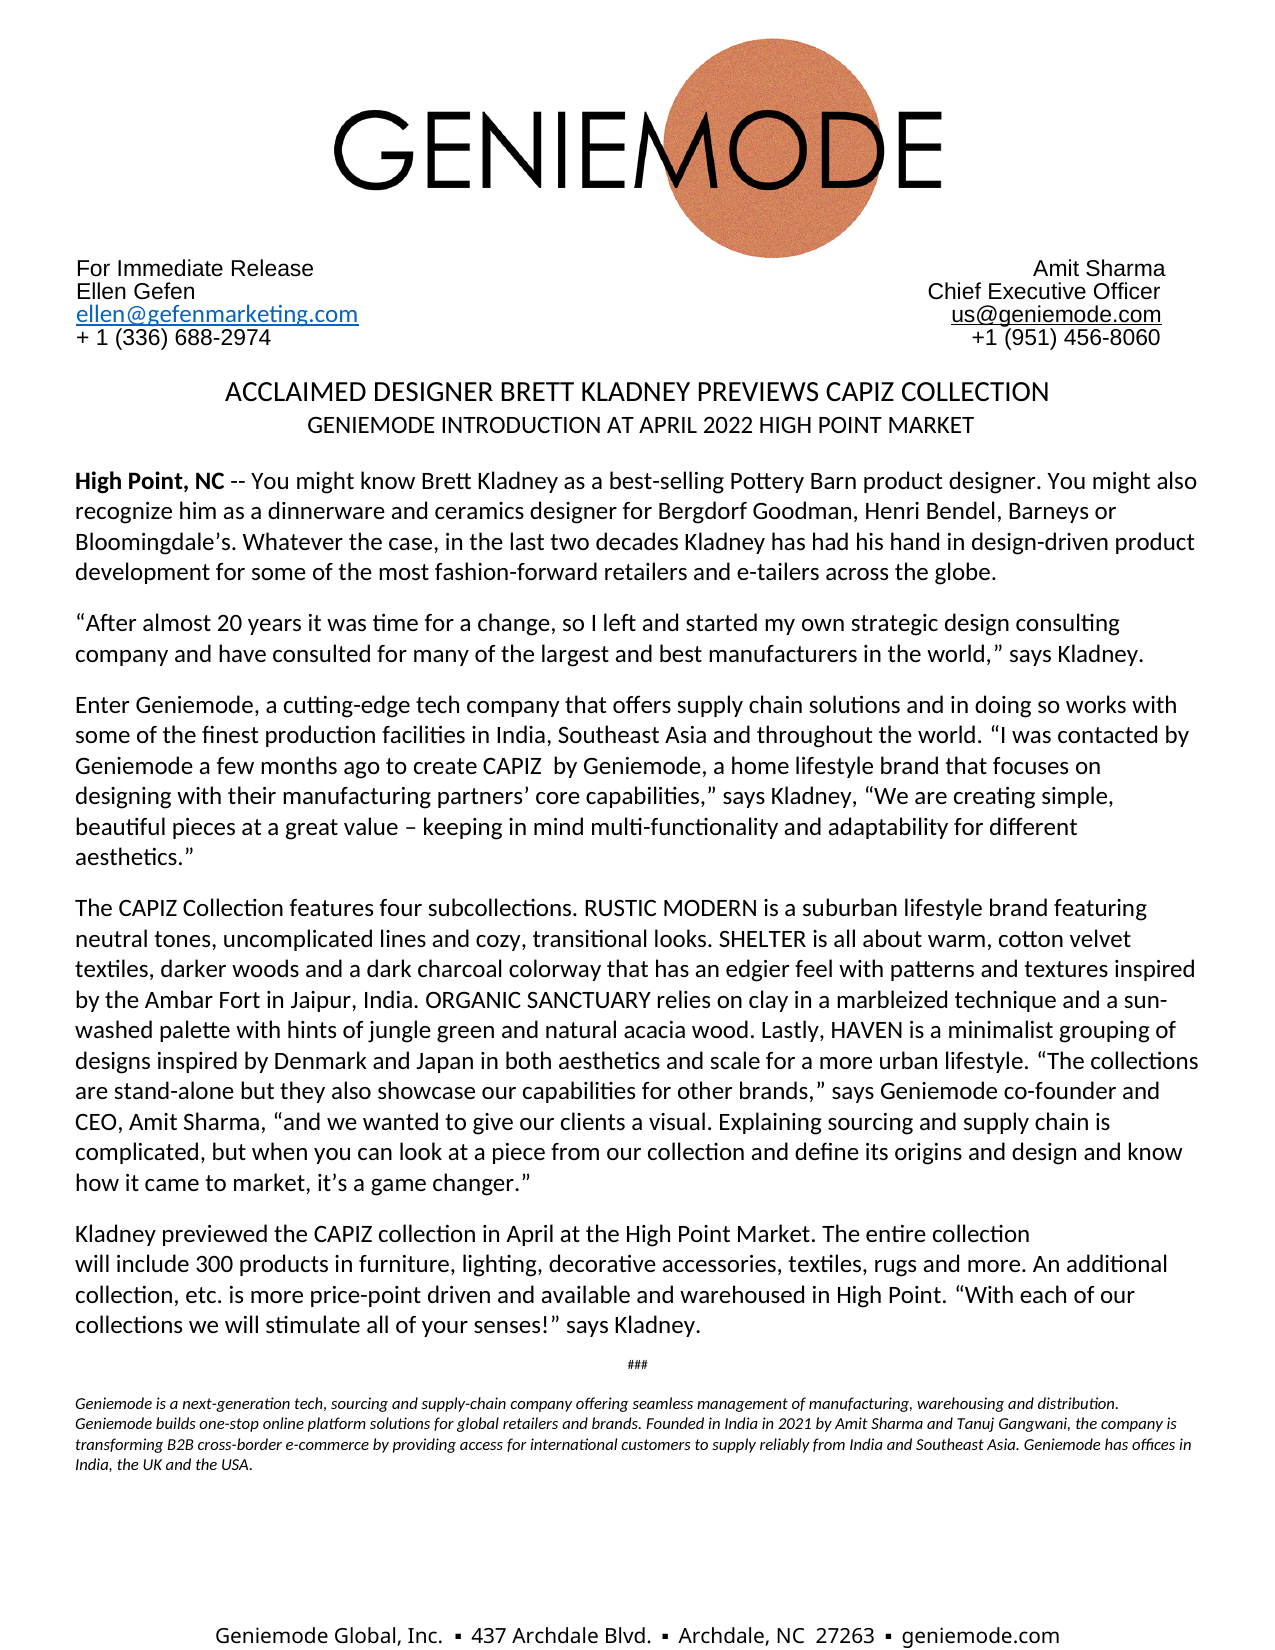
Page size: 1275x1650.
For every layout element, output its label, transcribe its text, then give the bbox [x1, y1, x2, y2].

text The CAPIZ Collection features four subcollections. RUSTIC MODERN is a suburban lifestyle brand featuring neutral tones, uncomplicated lines and cozy, transitional looks. SHELTER is all about warm, cotton velvet textiles, darker woods and a dark charcoal colorway that has an edgier feel with patterns and textures inspired by the Ambar Fort in Jaipur, India. ORGANIC SANCTUARY relies on clay in a marbleized technique and a sun-washed palette with hints of jungle green and natural acacia wood. Lastly, HAVEN is a minimalist grouping of designs inspired by Denmark and Japan in both aesthetics and scale for a more urban lifestyle. “The collections are stand-alone but they also showcase our capabilities for other brands,” says Geniemode co-founder and CEO, Amit Sharma, “and we wanted to give our clients a visual. Explaining sourcing and supply chain is complicated, but when you can look at a piece from our collection and define its origins and design and know how it came to market, it’s a game changer.” [75, 892, 1200, 1197]
text High Point, NC -- You might know Brett Kladney as a best-selling Pottery Barn product designer. You might also recognize him as a dinnerware and ceramics designer for Bergdorf Goodman, Henri Bendel, Barneys or Bloomingdale’s. Whatever the case, in the last two decades Kladney has had his hand in design-driven product development for some of the most fashion-forward retailers and e-tailers across the globe. [75, 465, 1200, 587]
text Ellen Gefen Chief Executive Officer [76, 281, 1200, 304]
text GENIEMODE INTRODUCTION AT APRIL 2022 HIGH POINT MARKET [75, 409, 1200, 439]
picture [332, 37, 943, 259]
text + 1 (336) 688-2974 +1 (951) 456-8060 [76, 327, 1200, 350]
text will include 300 products in furniture, lighting, decorative accessories, textiles, rugs and more. An additional collection, etc. is more price-point driven and available and warehoused in High Point. “With each of our collections we will stimulate all of your senses!” says Kladney. [75, 1248, 1200, 1340]
text ### [75, 1356, 1200, 1373]
text Enter Geniemode, a cutting-edge tech company that offers supply chain solutions and in doing so works with some of the finest production facilities in India, Southeast Asia and throughout the world. “I was contacted by Geniemode a few months ago to create CAPIZ by Geniemode, a home lifestyle brand that focuses on designing with their manufacturing partners’ core capabilities,” says Kladney, “We are creating simple, beautiful pieces at a great value – keeping in mind multi-functionality and adaptability for different aesthetics.” [75, 689, 1200, 872]
text “After almost 20 years it was time for a change, so I left and started my own strategic design consulting company and have consulted for many of the largest and best manufacturers in the world,” says Kladney. [75, 607, 1200, 668]
text For Immediate Release Amit Sharma [76, 258, 1200, 281]
text Geniemode is a next-generation tech, sourcing and supply-chain company offering seamless management of manufacturing, warehousing and distribution. Geniemode builds one-stop online platform solutions for global retailers and brands. Founded in India in 2021 by Amit Sharma and Tanuj Gangwani, the company is transforming B2B cross-border e-commerce by providing access for international customers to supply reliably from India and Southeast Asia. Geniemode has offices in India, the UK and the USA. [75, 1393, 1200, 1474]
text ellen@gefenmarketing.com us@geniemode.com [76, 304, 1200, 327]
text ACCLAIMED DESIGNER BRETT KLADNEY PREVIEWS CAPIZ COLLECTION [75, 373, 1200, 409]
text Kladney previewed the CAPIZ collection in April at the High Point Market. The entire collection [75, 1218, 1200, 1248]
